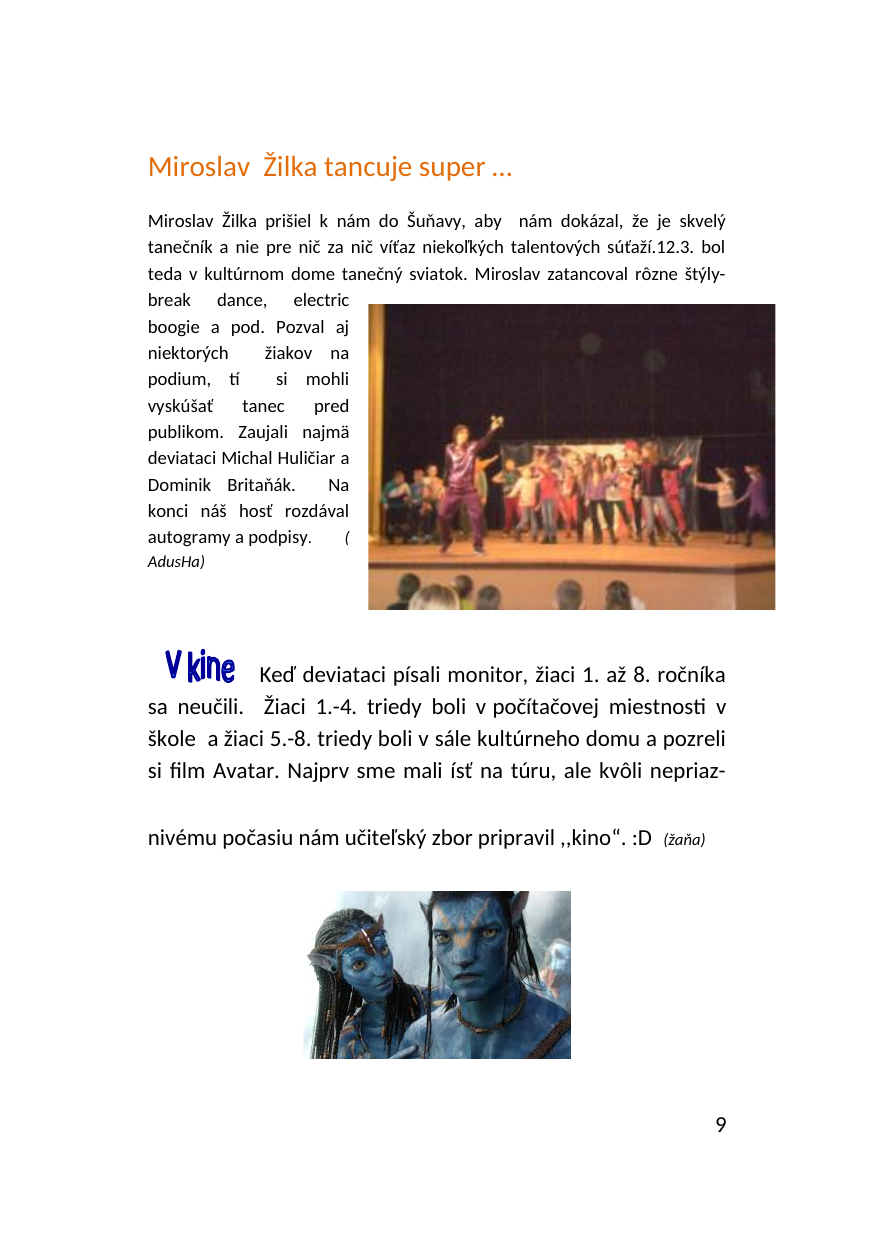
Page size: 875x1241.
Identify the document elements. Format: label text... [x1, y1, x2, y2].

text Miroslav Žilka prišiel k nám do Šuňavy, aby nám dokázal, že je skvelý tanečník a nie pre nič za nič víťaz niekoľkých talentových súťaží.12.3. bol teda v kultúrnom dome tanečný sviatok. Miroslav zatancoval rôzne štýly- break dance, electric boogie a pod. Pozval aj niektorých žiakov na podium, tí si mohli vyskúšať tanec pred publikom. Zaujali najmä deviataci Michal Huličiar a Dominik Britaňák. Na konci náš hosť rozdával autogramy a podpisy. ( AdusHa) [148, 209, 726, 572]
picture [303, 891, 571, 1059]
text Keď deviataci písali monitor, žiaci 1. až 8. ročníka sa neučili. Žiaci 1.-4. triedy boli v počítačovej miestnosti v škole a žiaci 5.-8. triedy boli v sále kultúrneho domu a pozreli si film Avatar. Najprv sme mali ísť na túru, ale kvôli nepriaz-nivému počasiu nám učiteľský zbor pripravil ,,kino“. :D (žaňa) [148, 649, 726, 860]
text Miroslav Žilka tancuje super … [148, 148, 726, 183]
picture [368, 304, 776, 610]
